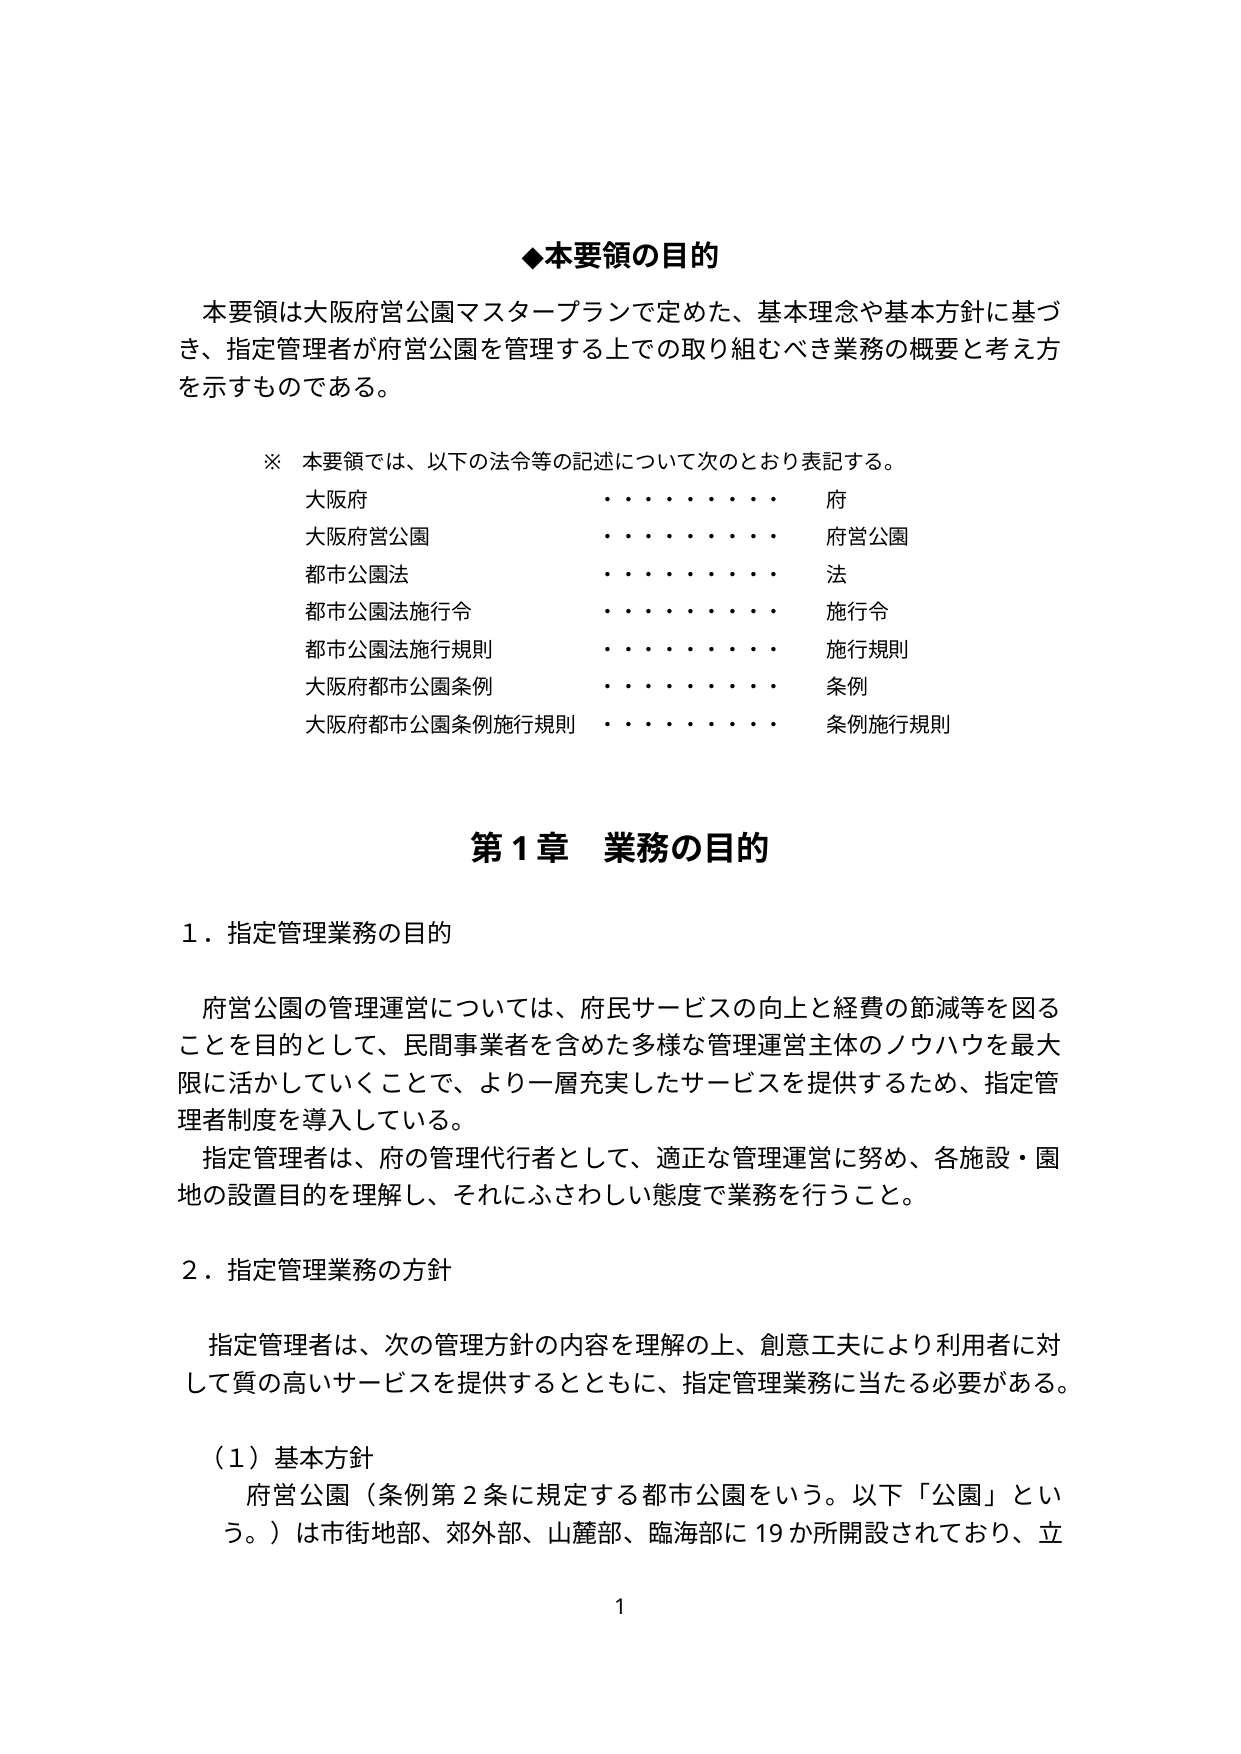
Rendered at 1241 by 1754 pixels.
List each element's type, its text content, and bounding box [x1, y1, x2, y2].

text ※ 本要領では、以下の法令等の記述について次のとおり表記する。 [243, 442, 1063, 479]
text 第1章 業務の目的 [177, 808, 1063, 883]
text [221, 1475, 1063, 1550]
text 大阪府都市公園条例 ・・・・・・・・・ 条例 [243, 667, 1063, 704]
text 指定管理者は、府の管理代行者として、適正な管理運営に努め、各施設・園地の設置目的を理解し、それにふさわしい態度で業務を行うこと。 [177, 1138, 1063, 1213]
text 大阪府営公園 ・・・・・・・・・ 府営公園 [243, 517, 1063, 554]
text 大阪府都市公園条例施行規則 ・・・・・・・・・ 条例施行規則 [243, 704, 1063, 742]
text （１）基本方針 [199, 1438, 1063, 1475]
text 都市公園法 ・・・・・・・・・ 法 [243, 554, 1063, 592]
text 大阪府 ・・・・・・・・・ 府 [243, 479, 1063, 517]
text 指定管理者は、次の管理方針の内容を理解の上、創意工夫により利用者に対して質の高いサービスを提供するとともに、指定管理業務に当たる必要がある。 [183, 1325, 1063, 1400]
text 都市公園法施行規則 ・・・・・・・・・ 施行規則 [243, 629, 1063, 667]
text １．指定管理業務の目的 [177, 913, 1063, 950]
subtitle ◆本要領の目的 [177, 217, 1063, 292]
text ２．指定管理業務の方針 [177, 1250, 1063, 1288]
text 府営公園の管理運営については、府民サービスの向上と経費の節減等を図ることを目的として、民間事業者を含めた多様な管理運営主体のノウハウを最大限に活かしていくことで、より一層充実したサービスを提供するため、指定管理者制度を導入している。 [177, 988, 1063, 1138]
text 本要領は大阪府営公園マスタープランで定めた、基本理念や基本方針に基づき、指定管理者が府営公園を管理する上での取り組むべき業務の概要と考え方を示すものである。 [177, 292, 1063, 404]
text 都市公園法施行令 ・・・・・・・・・ 施行令 [243, 592, 1063, 629]
